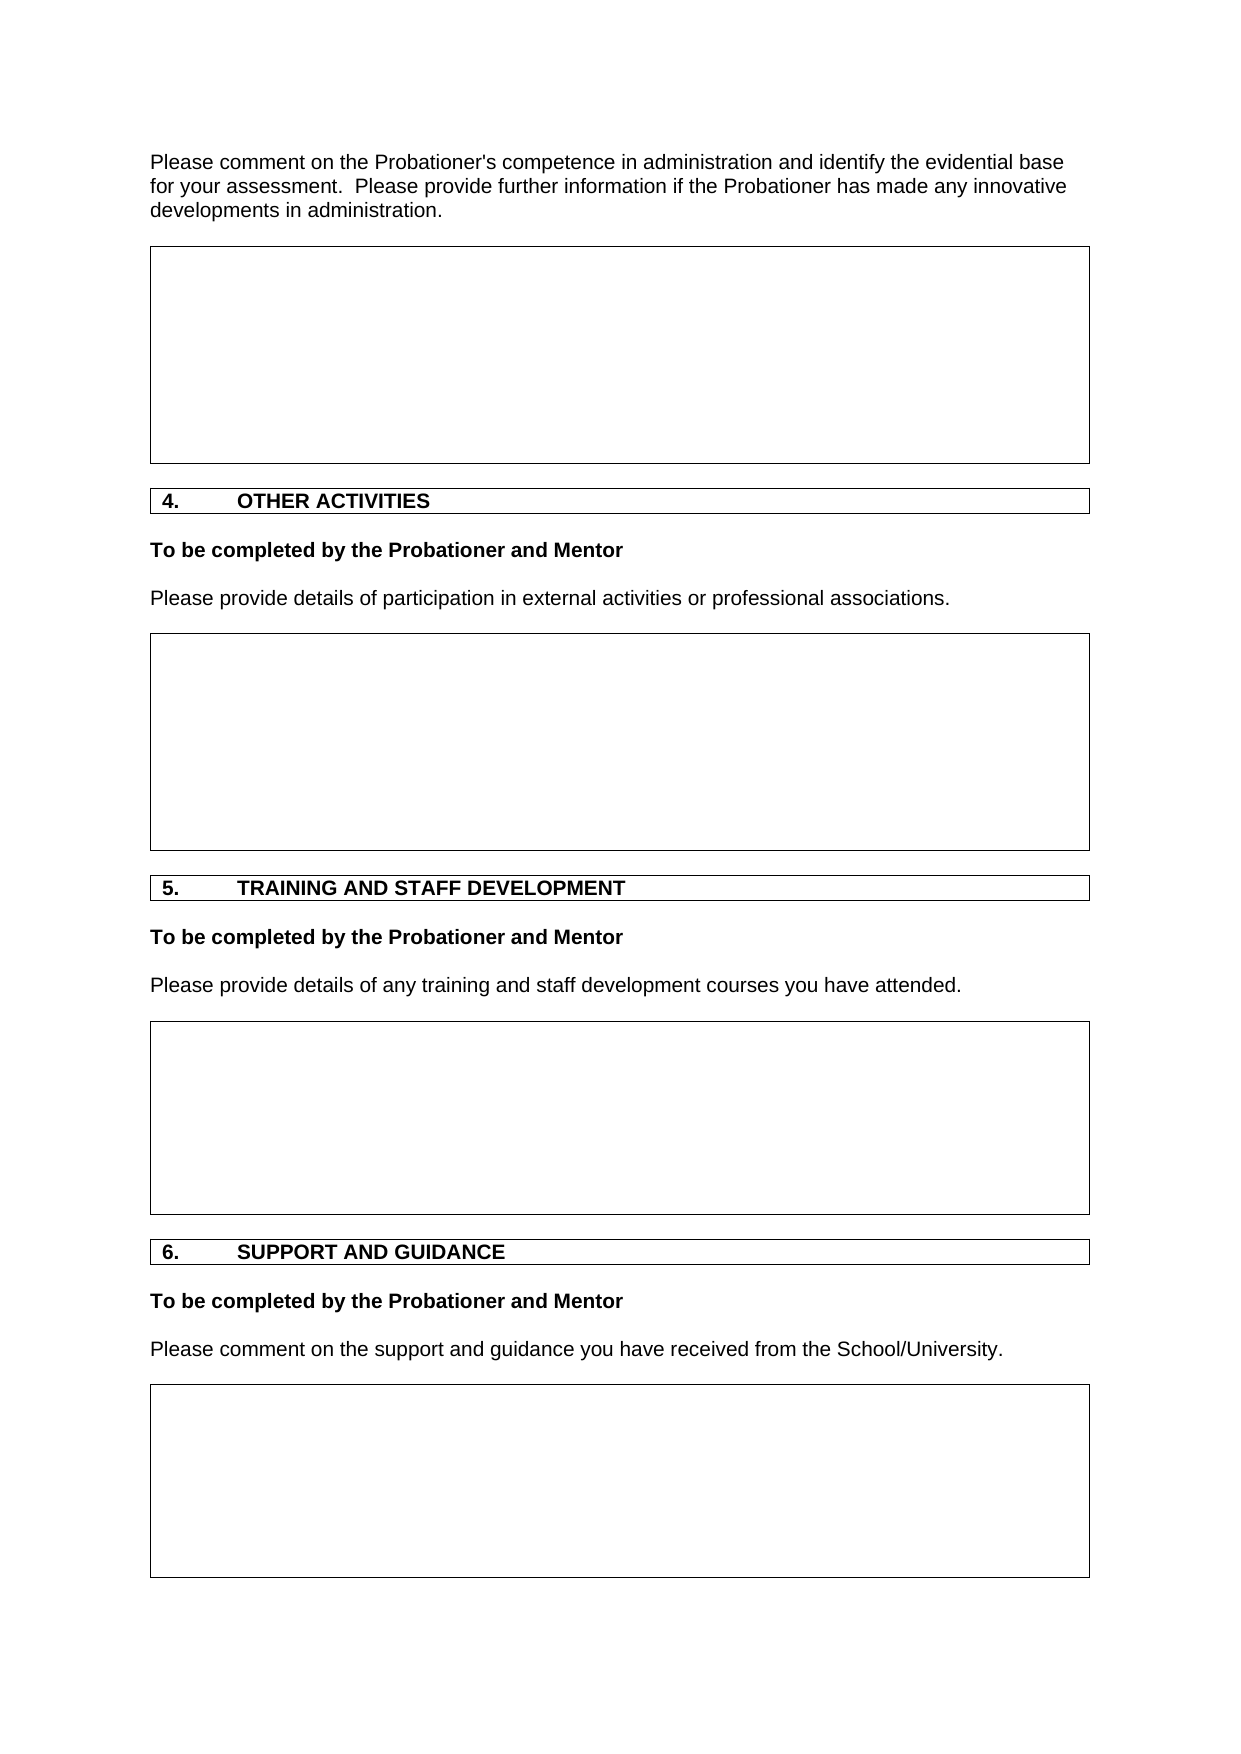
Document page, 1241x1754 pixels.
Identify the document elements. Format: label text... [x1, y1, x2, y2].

text To be completed by the Probationer and Mentor [150, 537, 1090, 561]
text To be completed by the Probationer and Mentor [150, 925, 1090, 949]
table_header 4. OTHER ACTIVITIES [151, 489, 1089, 512]
table_header [151, 247, 1089, 462]
text To be completed by the Probationer and Mentor [150, 1288, 1090, 1312]
table_header [151, 634, 1089, 850]
table_header 6. SUPPORT AND GUIDANCE [151, 1240, 1089, 1263]
text Please provide details of participation in external activities or professional associations. [150, 585, 1090, 609]
text Please comment on the Probationer's competence in administration and identify the evidential base for your assessment. Please provide further information if the Probationer has made any innovative developments in administration. [150, 150, 1090, 222]
table_header [151, 1022, 1089, 1213]
table_header [151, 1385, 1089, 1577]
text Please provide details of any training and staff development courses you have attended. [150, 973, 1090, 997]
table_header 5. TRAINING AND STAFF DEVELOPMENT [151, 876, 1089, 900]
text Please comment on the support and guidance you have received from the School/University. [150, 1336, 1090, 1360]
